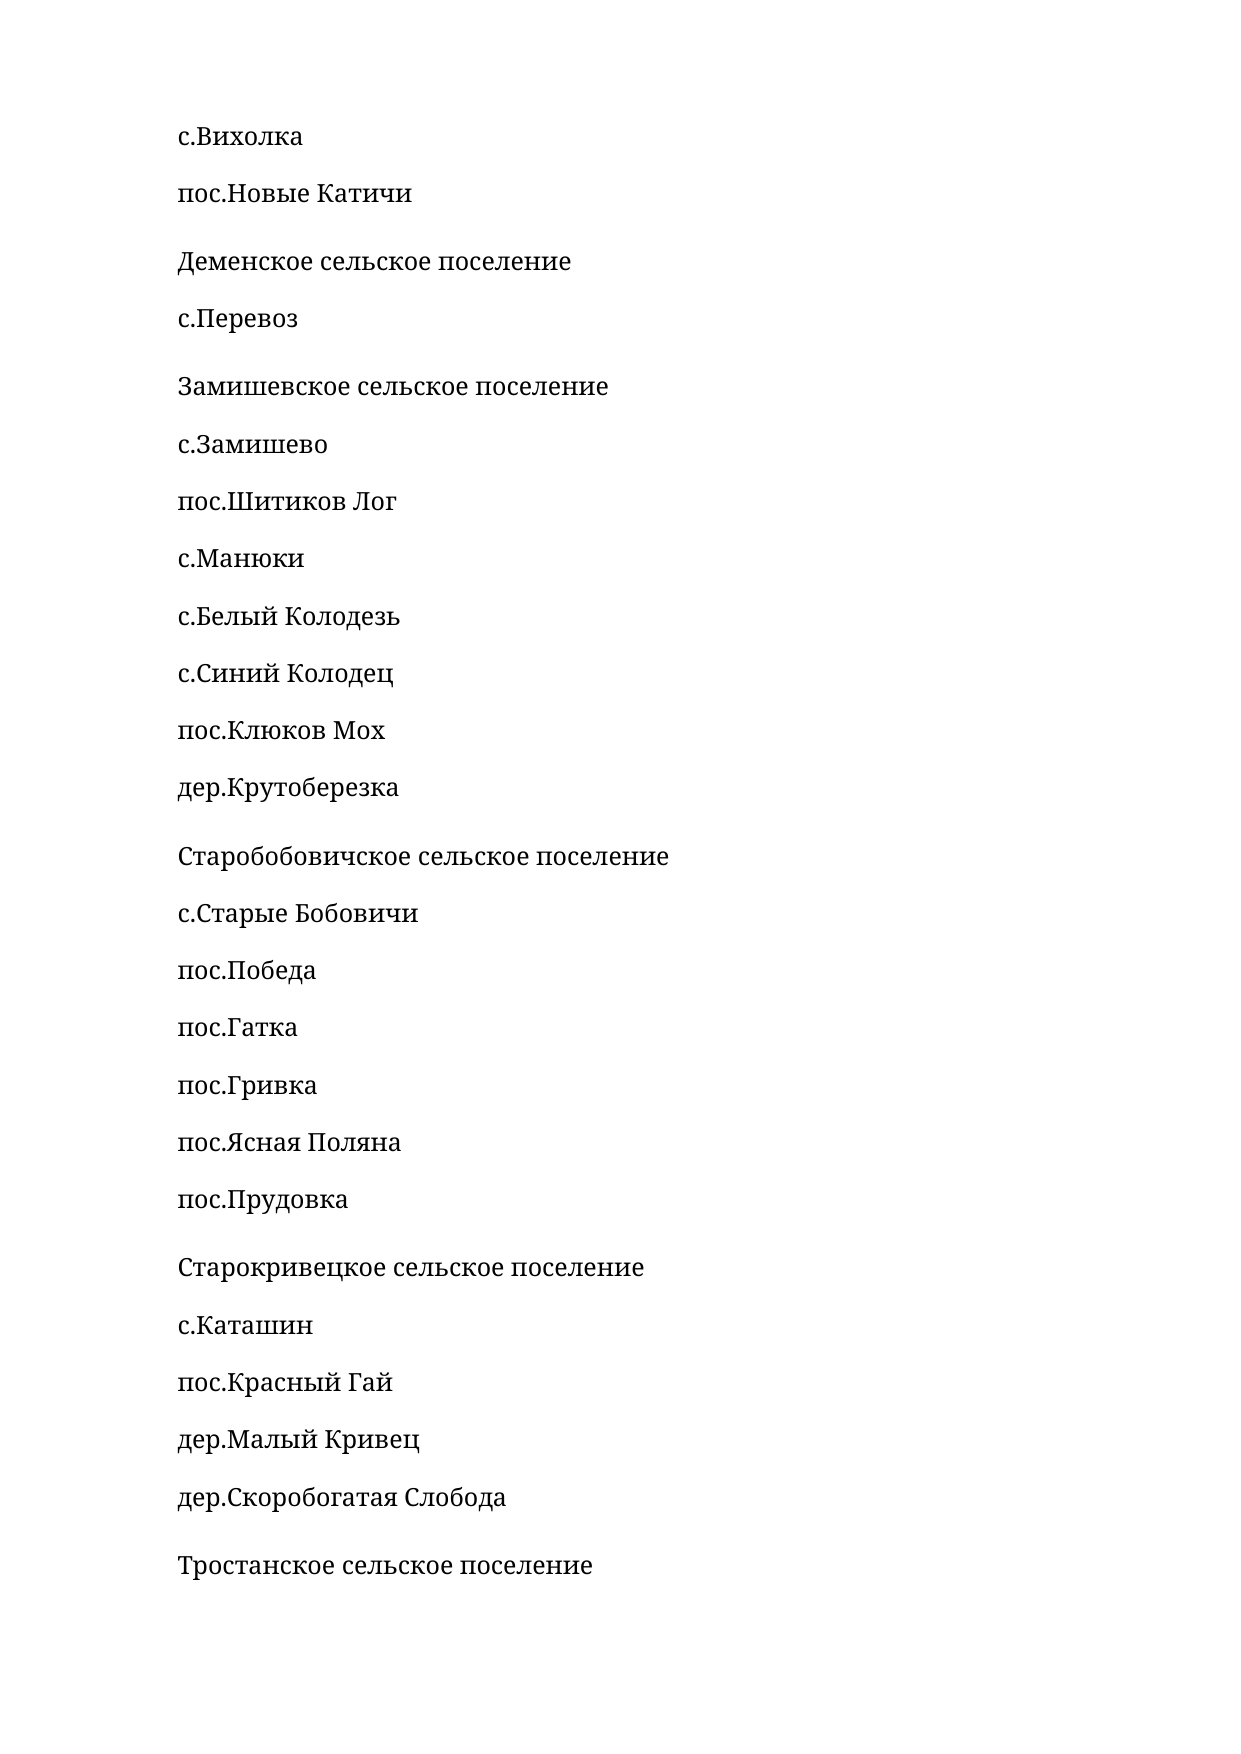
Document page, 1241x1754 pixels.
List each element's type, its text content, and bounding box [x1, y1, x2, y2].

text пос.Шитиков Лог [177, 483, 1152, 518]
text пос.Победа [177, 953, 1152, 987]
text пос.Красный Гай [177, 1364, 1152, 1399]
text пос.Новые Катичи Деменское сельское поселение [177, 175, 1152, 278]
text пос.Гатка [177, 1010, 1152, 1044]
text с.Вихолка [177, 118, 1152, 152]
text пос.Ясная Поляна [177, 1124, 1152, 1159]
text дер.Малый Кривец [177, 1422, 1152, 1456]
text с.Белый Колодезь [177, 598, 1152, 632]
text пос.Гривка [177, 1067, 1152, 1101]
text с.Перевоз Замишевское сельское поселение [177, 301, 1152, 403]
text пос.Клюков Мох [177, 713, 1152, 747]
text с.Манюки [177, 541, 1152, 575]
text с.Синий Колодец [177, 655, 1152, 689]
text дер.Крутоберезка Старобобовичское сельское поселение [177, 770, 1152, 872]
text с.Старые Бобовичи [177, 895, 1152, 929]
text с.Каташин [177, 1307, 1152, 1341]
text с.Замишевo [177, 426, 1152, 460]
text дер.Скоробогатая Слобода Тростанское сельское поселение [177, 1479, 1152, 1581]
text пос.Прудовка Старокривецкое сельское поселение [177, 1182, 1152, 1284]
